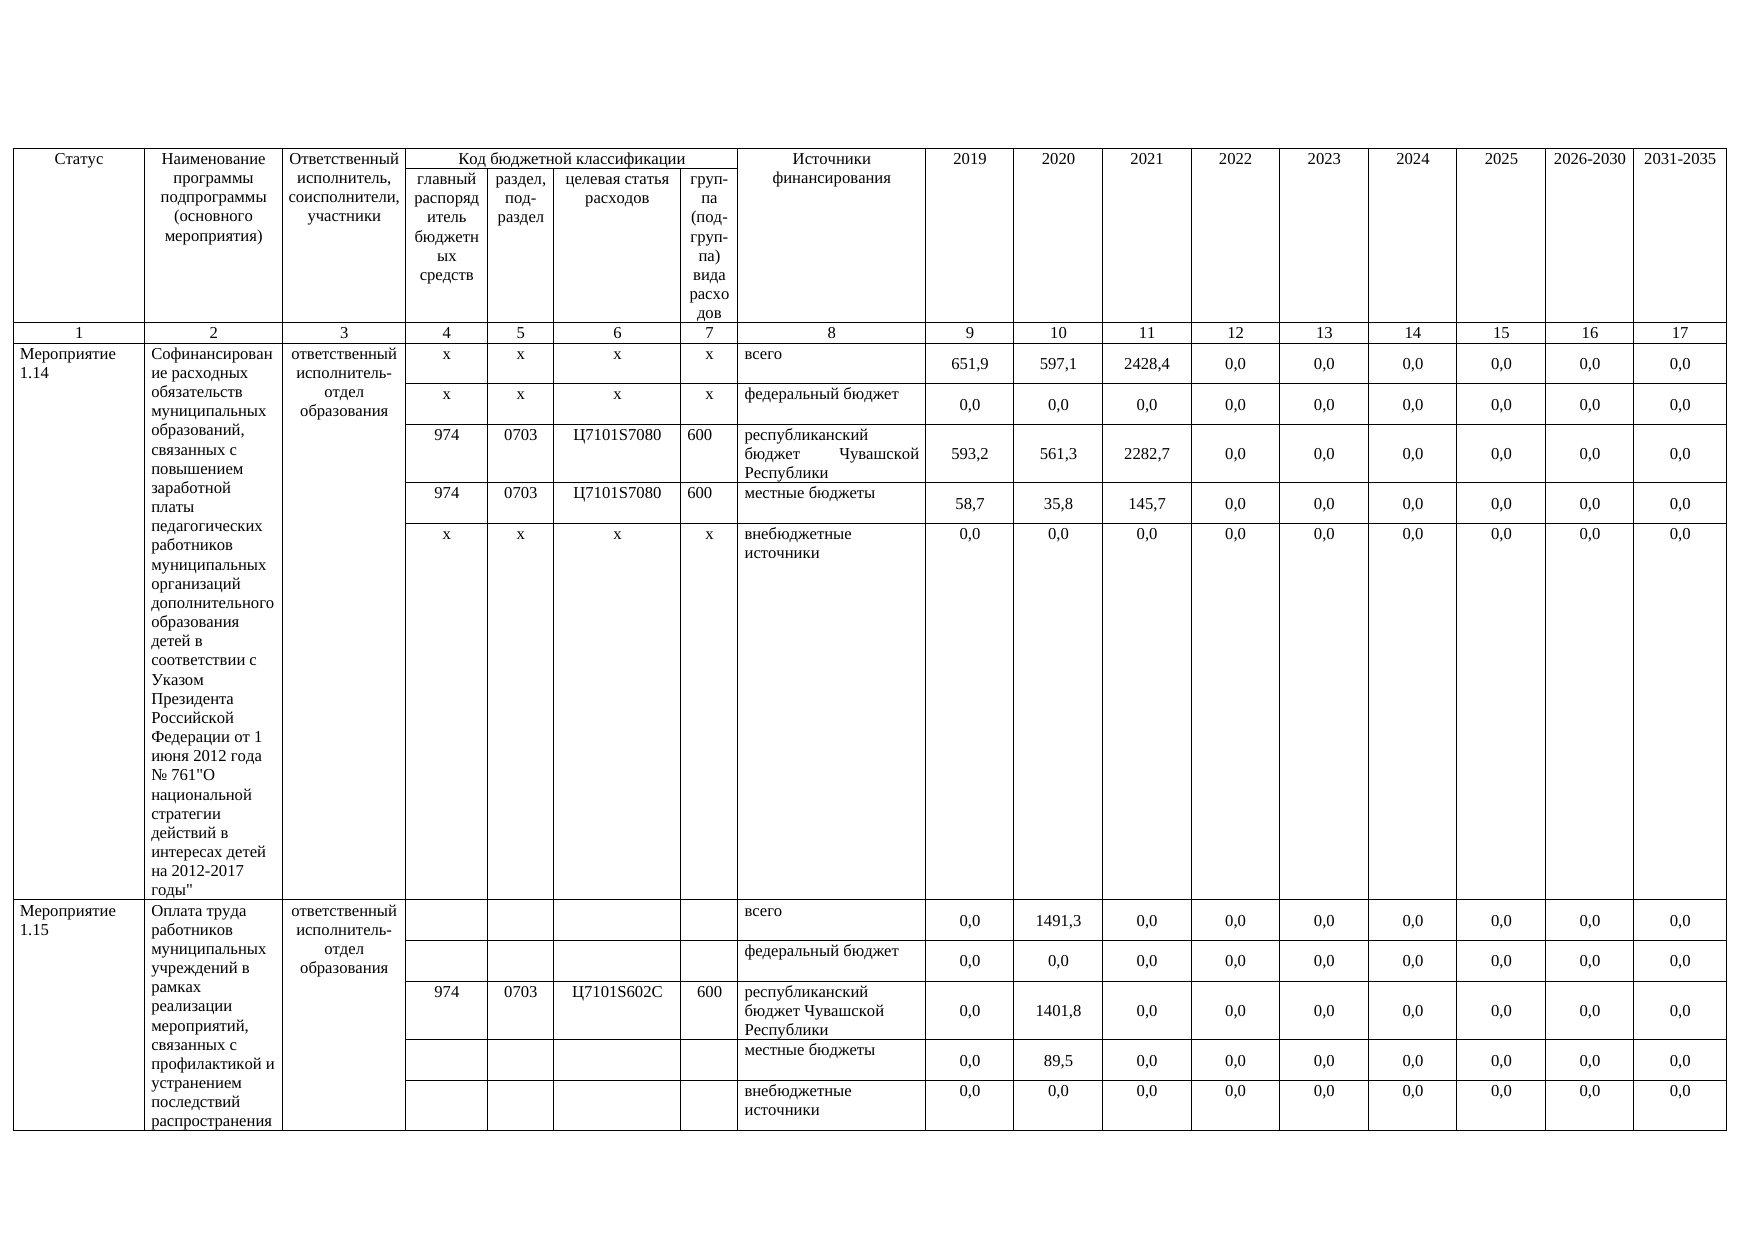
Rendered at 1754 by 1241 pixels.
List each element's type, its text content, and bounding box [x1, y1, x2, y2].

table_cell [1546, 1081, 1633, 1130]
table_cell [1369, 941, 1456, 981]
table_cell 6 [554, 323, 680, 342]
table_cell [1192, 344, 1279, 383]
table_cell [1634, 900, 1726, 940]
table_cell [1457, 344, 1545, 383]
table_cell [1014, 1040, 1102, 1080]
table_cell 5 [488, 323, 553, 342]
table_cell 9 [926, 323, 1013, 342]
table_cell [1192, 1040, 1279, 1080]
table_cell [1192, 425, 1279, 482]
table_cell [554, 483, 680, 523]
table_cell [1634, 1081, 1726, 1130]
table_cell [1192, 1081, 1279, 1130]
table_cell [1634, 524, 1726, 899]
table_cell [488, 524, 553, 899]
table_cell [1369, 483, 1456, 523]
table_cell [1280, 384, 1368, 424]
table_cell 11 [1103, 323, 1191, 342]
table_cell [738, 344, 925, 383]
table_header 2022 [1192, 149, 1279, 322]
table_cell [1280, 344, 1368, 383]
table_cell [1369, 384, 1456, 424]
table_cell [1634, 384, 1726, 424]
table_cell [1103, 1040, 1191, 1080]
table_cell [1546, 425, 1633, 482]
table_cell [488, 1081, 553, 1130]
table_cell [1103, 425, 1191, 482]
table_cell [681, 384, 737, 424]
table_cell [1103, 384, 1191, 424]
table_cell целевая статья расходов [554, 169, 680, 322]
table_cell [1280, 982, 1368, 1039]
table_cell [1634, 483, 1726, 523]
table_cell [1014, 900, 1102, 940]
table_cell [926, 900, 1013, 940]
table_cell 16 [1546, 323, 1633, 342]
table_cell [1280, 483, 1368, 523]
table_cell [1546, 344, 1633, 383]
table_header 2023 [1280, 149, 1368, 322]
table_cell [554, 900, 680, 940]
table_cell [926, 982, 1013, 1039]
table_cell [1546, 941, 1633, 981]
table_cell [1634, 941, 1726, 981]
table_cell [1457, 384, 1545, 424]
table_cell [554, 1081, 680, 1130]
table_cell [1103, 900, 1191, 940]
table_cell раздел, под-раздел [488, 169, 553, 322]
table_header Ответственный исполнитель, соисполнители, участники [283, 149, 405, 322]
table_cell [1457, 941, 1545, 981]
table_cell 7 [681, 323, 737, 342]
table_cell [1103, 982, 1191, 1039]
table_cell 4 [406, 323, 487, 342]
table_header Источники финансирования [738, 149, 925, 322]
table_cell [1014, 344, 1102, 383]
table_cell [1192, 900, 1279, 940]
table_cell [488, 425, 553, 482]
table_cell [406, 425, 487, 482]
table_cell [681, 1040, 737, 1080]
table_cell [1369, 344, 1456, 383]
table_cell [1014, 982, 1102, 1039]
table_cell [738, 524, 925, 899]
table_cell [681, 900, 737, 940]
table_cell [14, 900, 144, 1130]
table_cell 12 [1192, 323, 1279, 342]
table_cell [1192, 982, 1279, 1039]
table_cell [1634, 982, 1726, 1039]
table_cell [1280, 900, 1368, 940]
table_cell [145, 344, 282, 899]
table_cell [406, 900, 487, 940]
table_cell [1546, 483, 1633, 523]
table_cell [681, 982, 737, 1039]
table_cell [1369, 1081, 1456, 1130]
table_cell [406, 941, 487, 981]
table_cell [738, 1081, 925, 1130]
table_header 2031-2035 [1634, 149, 1726, 322]
table_header Наименование программы подпрограммы (основного мероприятия) [145, 149, 282, 322]
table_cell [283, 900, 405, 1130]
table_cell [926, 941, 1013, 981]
table_cell 8 [738, 323, 925, 342]
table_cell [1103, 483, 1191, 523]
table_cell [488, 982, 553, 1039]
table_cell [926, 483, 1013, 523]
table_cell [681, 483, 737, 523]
table_cell 2 [145, 323, 282, 342]
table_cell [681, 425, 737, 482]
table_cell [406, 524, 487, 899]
table_header 2024 [1369, 149, 1456, 322]
table_cell 17 [1634, 323, 1726, 342]
table_header Статус [14, 149, 144, 322]
table_header 2020 [1014, 149, 1102, 322]
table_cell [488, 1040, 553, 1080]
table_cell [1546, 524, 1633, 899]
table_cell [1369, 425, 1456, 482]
table_cell 13 [1280, 323, 1368, 342]
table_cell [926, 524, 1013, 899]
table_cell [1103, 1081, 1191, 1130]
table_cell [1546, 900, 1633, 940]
table_cell 3 [283, 323, 405, 342]
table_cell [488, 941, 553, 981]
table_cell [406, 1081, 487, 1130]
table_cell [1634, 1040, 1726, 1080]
table_cell главный распорядитель бюджетных средств [406, 169, 487, 322]
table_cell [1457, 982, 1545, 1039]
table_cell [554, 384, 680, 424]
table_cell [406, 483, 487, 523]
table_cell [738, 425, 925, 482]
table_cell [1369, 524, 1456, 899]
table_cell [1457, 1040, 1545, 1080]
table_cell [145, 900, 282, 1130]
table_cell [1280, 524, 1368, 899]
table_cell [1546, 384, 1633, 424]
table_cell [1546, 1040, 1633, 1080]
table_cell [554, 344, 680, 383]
table_header 2021 [1103, 149, 1191, 322]
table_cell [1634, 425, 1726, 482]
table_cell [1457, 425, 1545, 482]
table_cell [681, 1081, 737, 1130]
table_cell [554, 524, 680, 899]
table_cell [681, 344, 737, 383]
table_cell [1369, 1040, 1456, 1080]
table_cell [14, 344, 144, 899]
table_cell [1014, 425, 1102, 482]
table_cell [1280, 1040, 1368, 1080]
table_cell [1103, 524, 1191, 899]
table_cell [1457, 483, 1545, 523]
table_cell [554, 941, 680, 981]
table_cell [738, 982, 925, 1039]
table_header Код бюджетной классификации [406, 149, 737, 168]
table_cell 15 [1457, 323, 1545, 342]
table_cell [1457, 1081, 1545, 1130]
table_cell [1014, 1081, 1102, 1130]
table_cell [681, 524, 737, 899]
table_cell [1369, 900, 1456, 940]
table_cell 10 [1014, 323, 1102, 342]
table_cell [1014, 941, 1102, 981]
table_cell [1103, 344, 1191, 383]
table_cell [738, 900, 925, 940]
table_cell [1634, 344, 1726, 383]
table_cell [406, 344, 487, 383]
table_header 2026-2030 [1546, 149, 1633, 322]
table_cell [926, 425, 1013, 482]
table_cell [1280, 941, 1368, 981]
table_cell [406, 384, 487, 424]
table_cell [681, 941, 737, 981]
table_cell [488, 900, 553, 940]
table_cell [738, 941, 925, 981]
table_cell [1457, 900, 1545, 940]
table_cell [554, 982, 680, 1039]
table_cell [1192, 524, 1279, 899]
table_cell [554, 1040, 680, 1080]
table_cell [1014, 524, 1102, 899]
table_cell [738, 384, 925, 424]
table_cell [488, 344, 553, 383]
table_cell груп-па (под-груп-па) вида расходов [681, 169, 737, 322]
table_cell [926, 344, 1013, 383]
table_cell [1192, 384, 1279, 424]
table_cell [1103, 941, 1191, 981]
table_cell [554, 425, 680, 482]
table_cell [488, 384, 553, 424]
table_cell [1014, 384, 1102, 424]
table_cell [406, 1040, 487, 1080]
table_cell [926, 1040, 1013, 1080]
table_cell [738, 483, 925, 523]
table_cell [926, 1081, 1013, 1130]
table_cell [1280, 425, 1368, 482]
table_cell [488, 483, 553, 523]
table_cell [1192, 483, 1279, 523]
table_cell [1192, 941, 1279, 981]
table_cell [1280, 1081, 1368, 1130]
table_header 2019 [926, 149, 1013, 322]
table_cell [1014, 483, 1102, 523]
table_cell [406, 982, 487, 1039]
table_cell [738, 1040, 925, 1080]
table_cell 1 [14, 323, 144, 342]
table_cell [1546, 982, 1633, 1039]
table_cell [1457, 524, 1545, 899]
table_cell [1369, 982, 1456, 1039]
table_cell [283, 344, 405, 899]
table_cell 14 [1369, 323, 1456, 342]
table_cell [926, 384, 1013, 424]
table_header 2025 [1457, 149, 1545, 322]
